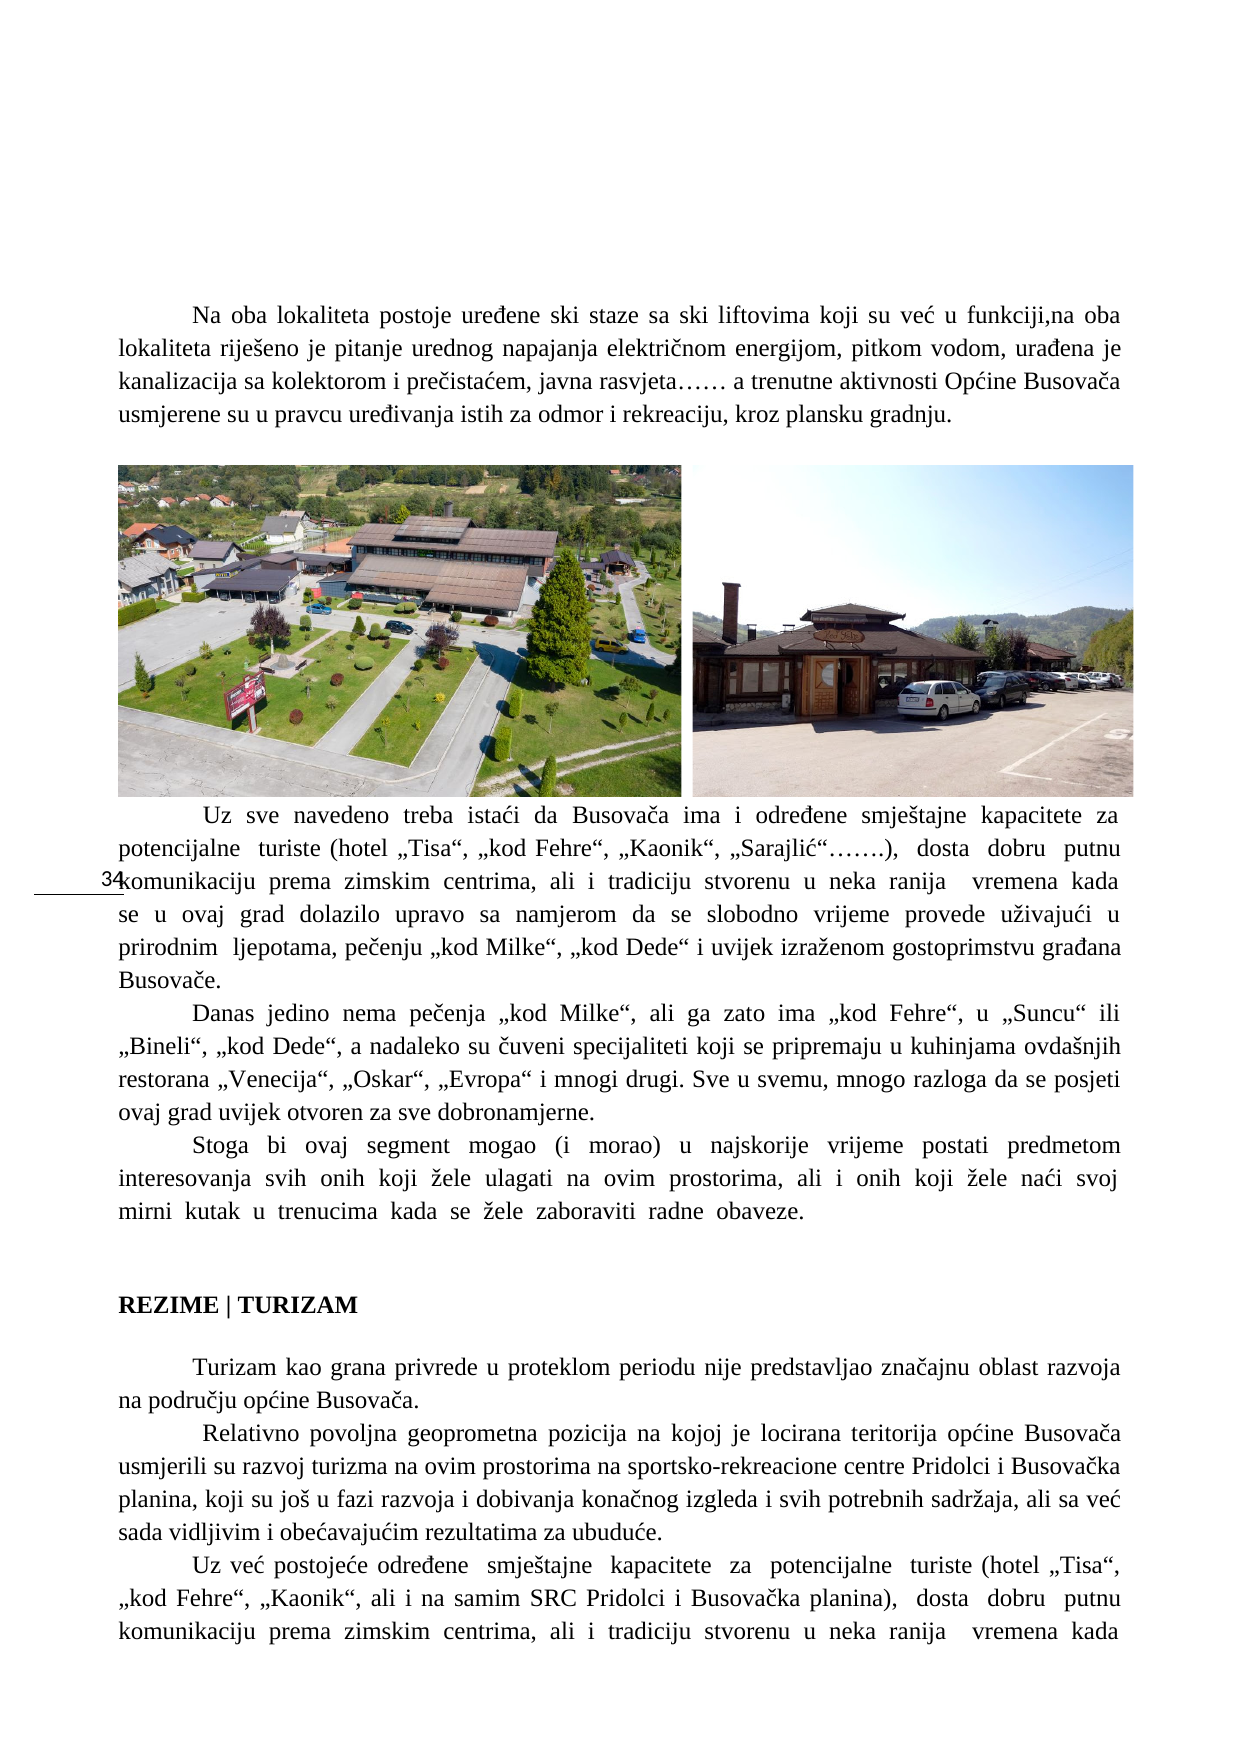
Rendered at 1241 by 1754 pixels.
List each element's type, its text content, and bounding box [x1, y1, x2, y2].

table_header [681, 465, 1133, 800]
text Danas jedino nema pečenja „kod Milke“, ali ga zato ima „kod Fehre“, u „Suncu“ ili „Bineli“, „kod Dede“, a nadaleko su čuveni specijaliteti koji se pripremaju u kuhinjama ovdašnjih restorana „Venecija“, „Oskar“, „Evropa“ i mnogi drugi. Sve u svemu, mnogo razloga da se posjeti ovaj grad uvijek otvoren za sve dobronamjerne. [118, 998, 1122, 1126]
text REZIME | TURIZAM [118, 1290, 1122, 1319]
text Turizam kao grana privrede u proteklom periodu nije predstavljao značajnu oblast razvoja na području općine Busovača. [118, 1352, 1122, 1414]
table_header [107, 465, 681, 800]
picture [692, 465, 1134, 797]
text Uz sve navedeno treba istaći da Busovača ima i određene smještajne kapacitete za potencijalne turiste (hotel „Tisa“, „kod Fehre“, „Kaonik“, „Sarajlić“…….), dosta dobru putnu komunikaciju prema zimskim centrima, ali i tradiciju stvorenu u neka ranija vremena kada se u ovaj grad dolazilo upravo sa namjerom da se slobodno vrijeme provede uživajući u prirodnim ljepotama, pečenju „kod Milke“, „kod Dede“ i uvijek izraženom gostoprimstvu građana Busovače. [118, 800, 1122, 994]
text Stoga bi ovaj segment mogao (i morao) u najskorije vrijeme postati predmetom interesovanja svih onih koji žele ulagati na ovim prostorima, ali i onih koji žele naći svoj mirni kutak u trenucima kada se žele zaboraviti radne obaveze. [118, 1130, 1122, 1225]
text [118, 1550, 1122, 1645]
text Relativno povoljna geoprometna pozicija na kojoj je locirana teritorija općine Busovača usmjerili su razvoj turizma na ovim prostorima na sportsko-rekreacione centre Pridolci i Busovačka planina, koji su još u fazi razvoja i dobivanja konačnog izgleda i svih potrebnih sadržaja, ali sa već sada vidljivim i obećavajućim rezultatima za ubuduće. [118, 1418, 1122, 1546]
text Na oba lokaliteta postoje uređene ski staze sa ski liftovima koji su već u funkciji,na oba lokaliteta riješeno je pitanje urednog napajanja električnom energijom, pitkom vodom, urađena je kanalizacija sa kolektorom i prečistaćem, javna rasvjeta…… a trenutne aktivnosti Općine Busovača usmjerene su u pravcu uređivanja istih za odmor i rekreaciju, kroz plansku gradnju. [118, 300, 1122, 428]
picture [118, 465, 682, 797]
